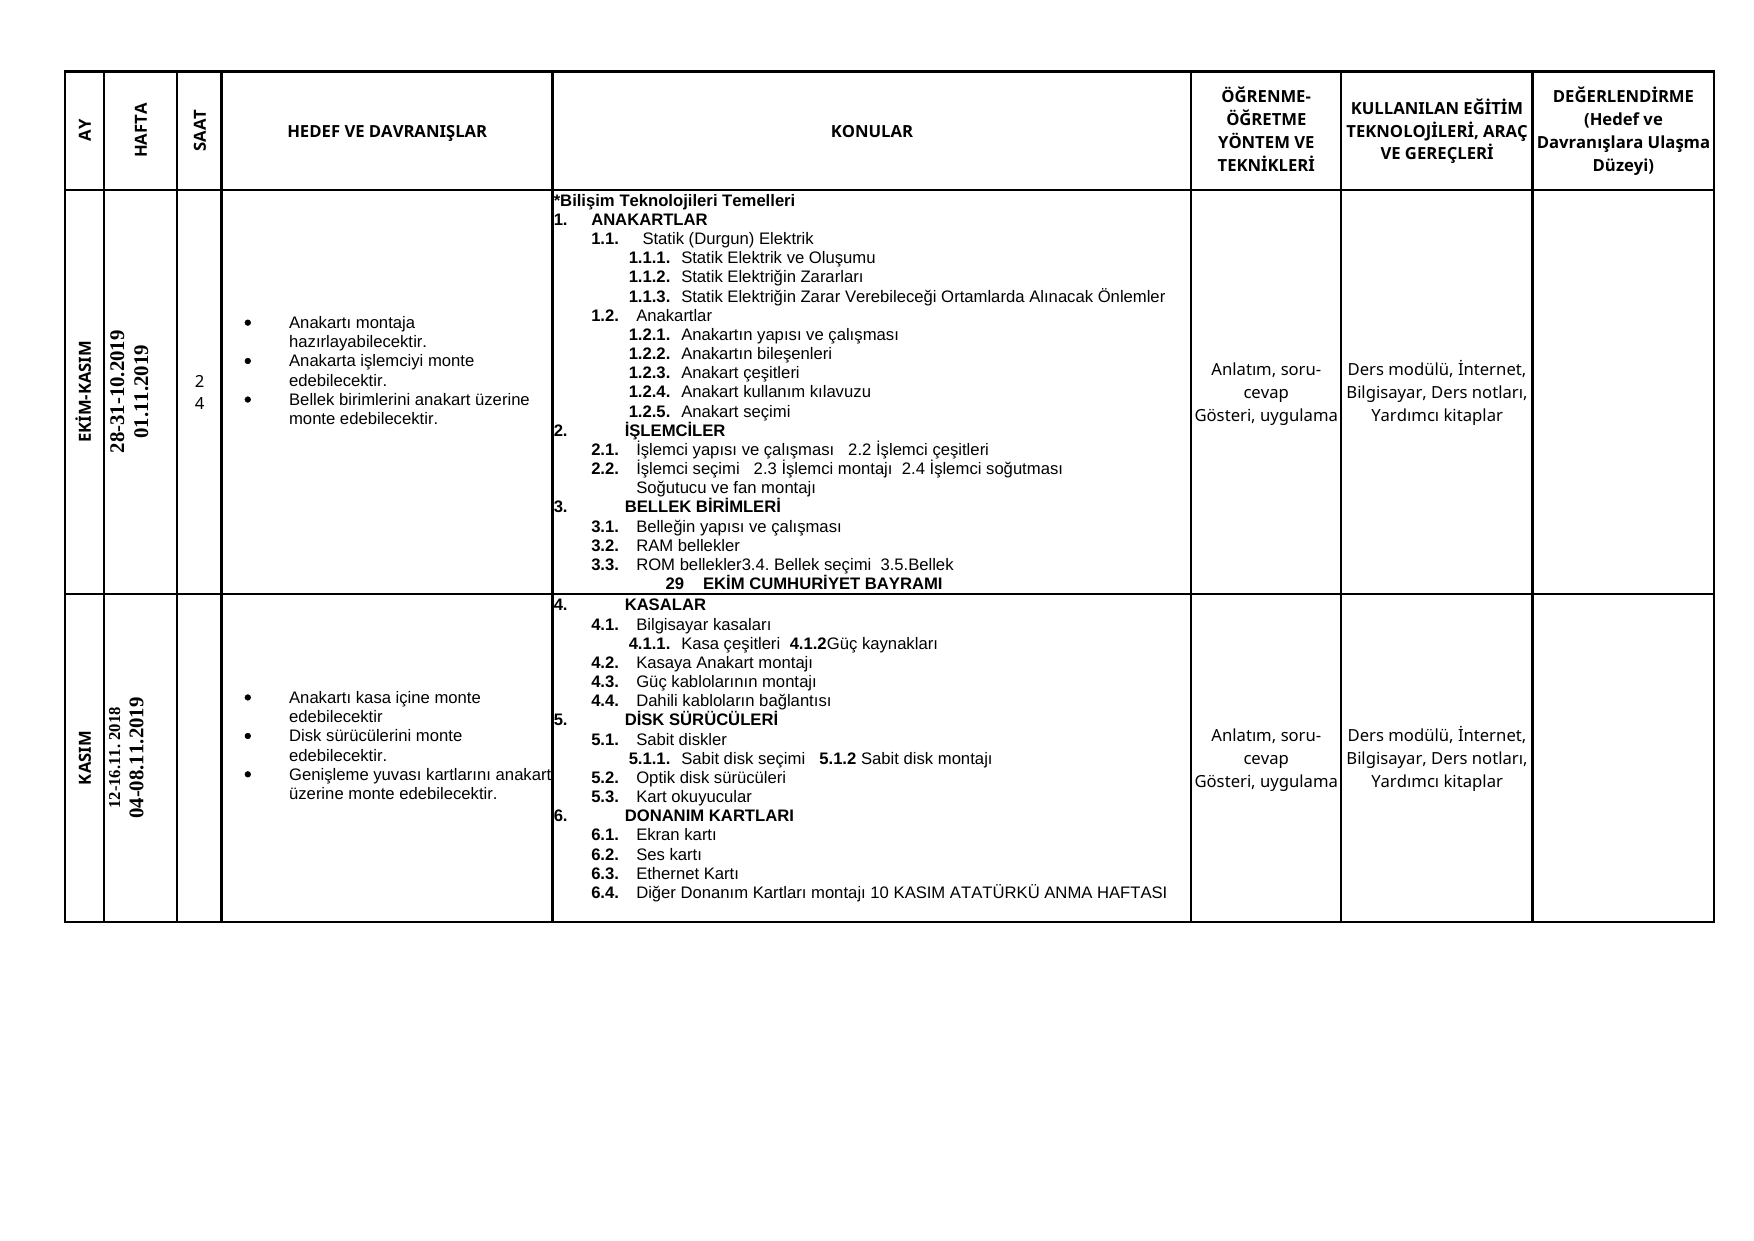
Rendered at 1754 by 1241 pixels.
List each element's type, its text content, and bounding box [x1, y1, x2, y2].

table_cell [1534, 191, 1713, 593]
table_cell Anakartı montaja hazırlayabilecektir. Anakarta işlemciyi monte edebilecektir. Bellek birimlerini anakart üzerine monte edebilecektir. [223, 191, 551, 593]
table_header ÖĞRENME-ÖĞRETME YÖNTEM VE TEKNİKLERİ [1192, 73, 1340, 188]
table_cell KASALAR Bilgisayar kasaları Kasa çeşitleri 4.1.2Güç kaynakları Kasaya Anakart montajı Güç kablolarının montajı Dahili kabloların bağlantısı DİSK SÜRÜCÜLERİ Sabit diskler Sabit disk seçimi 5.1.2 Sabit disk montajı Optik disk sürücüleri Kart okuyucular DONANIM KARTLARI Ekran kartı Ses kartı Ethernet Kartı Diğer Donanım Kartları montajı 10 KASIM ATATÜRKÜ ANMA HAFTASI [554, 595, 1190, 921]
table_cell Anlatım, soru-cevap Gösteri, uygulama [1192, 595, 1340, 921]
table_cell KASIM [66, 595, 103, 921]
table_cell Anlatım, soru-cevap Gösteri, uygulama [1192, 191, 1340, 593]
table_header DEĞERLENDİRME (Hedef ve Davranışlara Ulaşma Düzeyi) [1534, 73, 1713, 188]
table_cell Ders modülü, İnternet, Bilgisayar, Ders notları, Yardımcı kitaplar [1342, 191, 1531, 593]
table_cell 28-31-10.2019 01.11.2019 [105, 191, 176, 593]
table_cell Ders modülü, İnternet, Bilgisayar, Ders notları, Yardımcı kitaplar [1342, 595, 1531, 921]
table_header HAFTA [105, 73, 176, 188]
table_header HEDEF VE DAVRANIŞLAR [223, 73, 551, 188]
table_header AY [66, 73, 103, 188]
table_header KULLANILAN EĞİTİM TEKNOLOJİLERİ, ARAÇ VE GEREÇLERİ [1342, 73, 1531, 188]
table_cell [1534, 595, 1713, 921]
table_header KONULAR [554, 73, 1190, 188]
table_cell Anakartı kasa içine monte edebilecektir Disk sürücülerini monte edebilecektir. Genişleme yuvası kartlarını anakart üzerine monte edebilecektir. [223, 595, 551, 921]
table_cell *Bilişim Teknolojileri Temelleri ANAKARTLAR Statik (Durgun) Elektrik Statik Elektrik ve Oluşumu Statik Elektriğin Zararları Statik Elektriğin Zarar Verebileceği Ortamlarda Alınacak Önlemler Anakartlar Anakartın yapısı ve çalışması Anakartın bileşenleri Anakart çeşitleri Anakart kullanım kılavuzu Anakart seçimi İŞLEMCİLER İşlemci yapısı ve çalışması 2.2 İşlemci çeşitleri İşlemci seçimi 2.3 İşlemci montajı 2.4 İşlemci soğutması Soğutucu ve fan montajı BELLEK BİRİMLERİ Belleğin yapısı ve çalışması RAM bellekler ROM bellekler3.4. Bellek seçimi 3.5.Bellek EKİM CUMHURİYET BAYRAMI [554, 191, 1190, 593]
table_cell [178, 595, 220, 921]
table_cell 12-16.11. 2018 04-08.11.2019 [105, 595, 176, 921]
table_cell EKİM-KASIM [66, 191, 103, 593]
table_cell 24 [178, 191, 220, 593]
table_header SAAT [178, 73, 220, 188]
